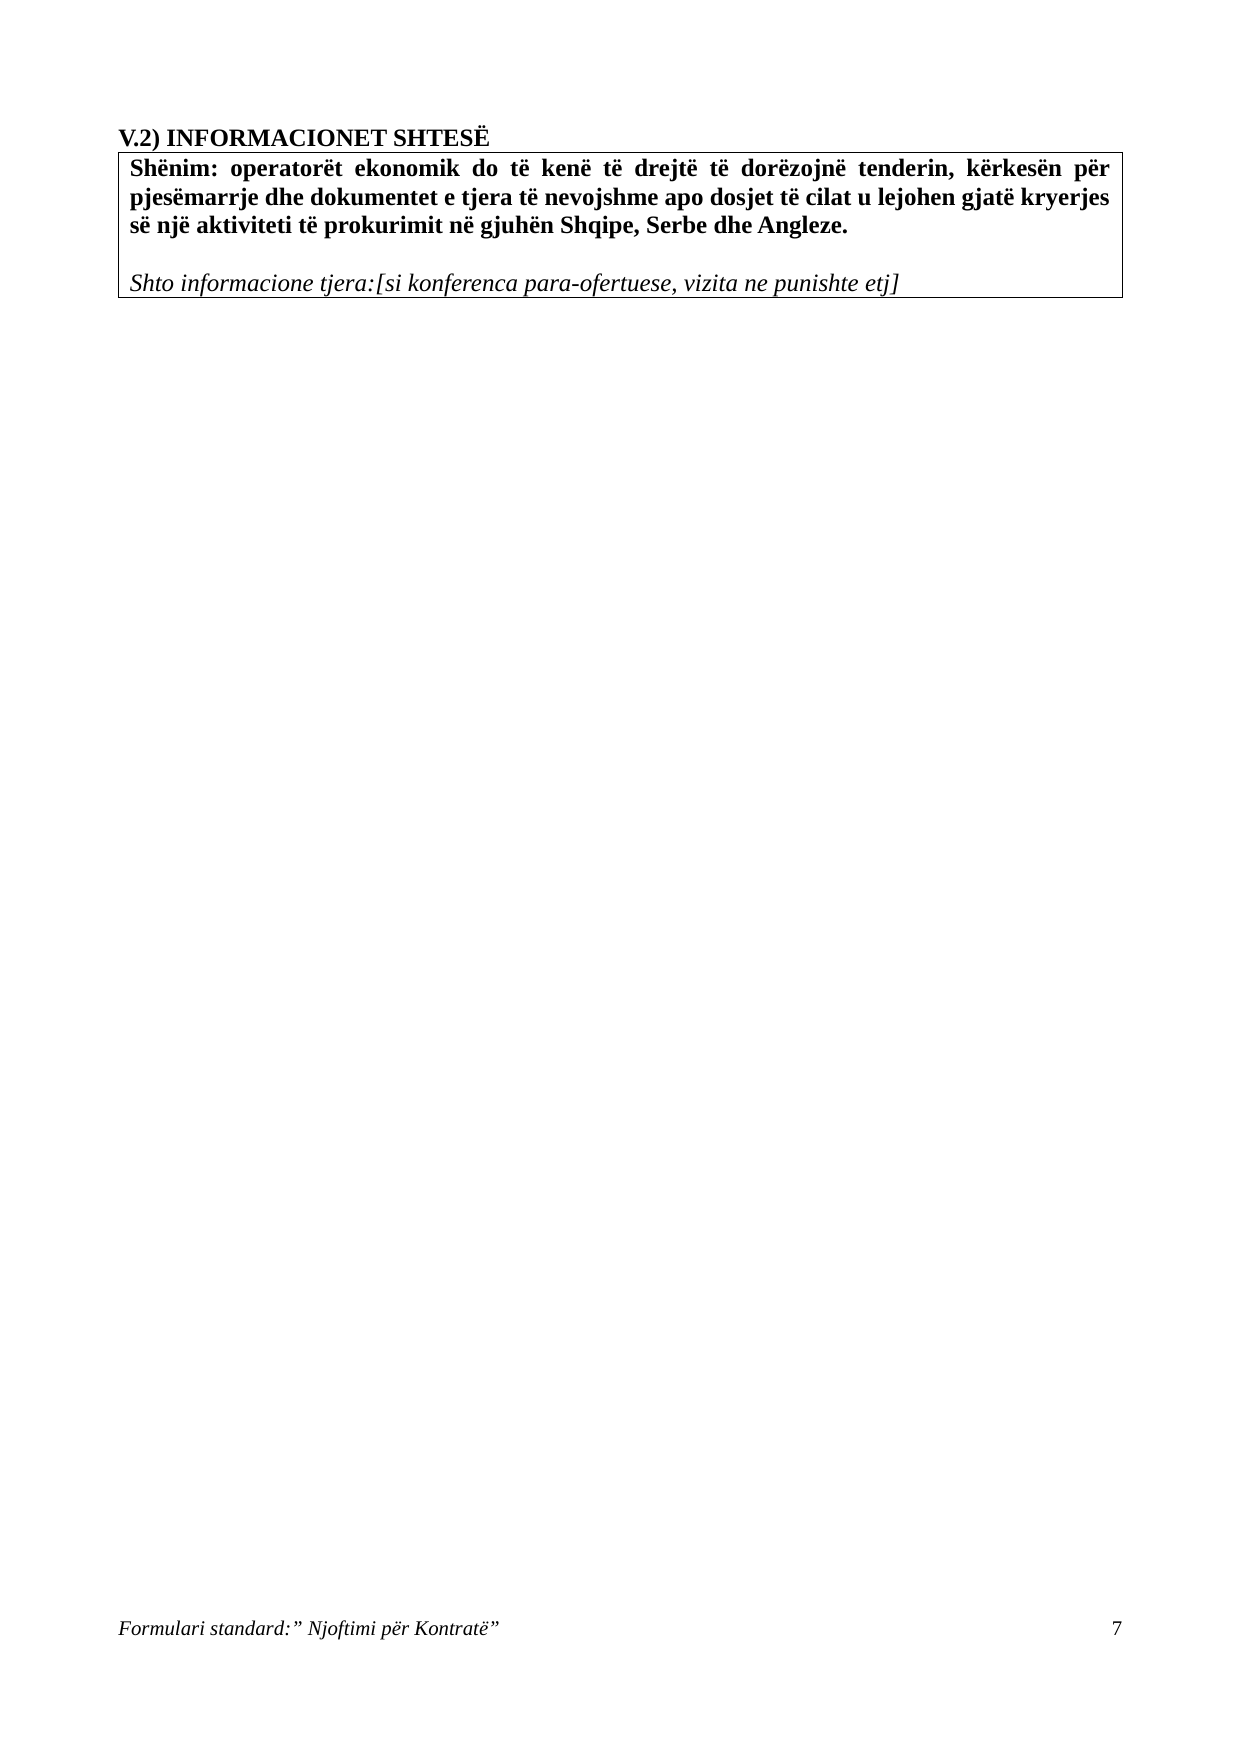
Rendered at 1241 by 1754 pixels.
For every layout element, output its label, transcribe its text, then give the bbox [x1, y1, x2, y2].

text V.2) INFORMACIONET SHTESË [118, 123, 1122, 152]
table_header Shënim: operatorët ekonomik do të kenë të drejtë të dorëzojnë tenderin, kërkesën për pjesëmarrje dhe dokumentet e tjera të nevojshme apo dosjet të cilat u lejohen gjatë kryerjes së një aktiviteti të prokurimit në gjuhën Shqipe, Serbe dhe Angleze. Shto informacione tjera:[si konferenca para-ofertuese, vizita ne punishte etj] [119, 153, 1122, 297]
